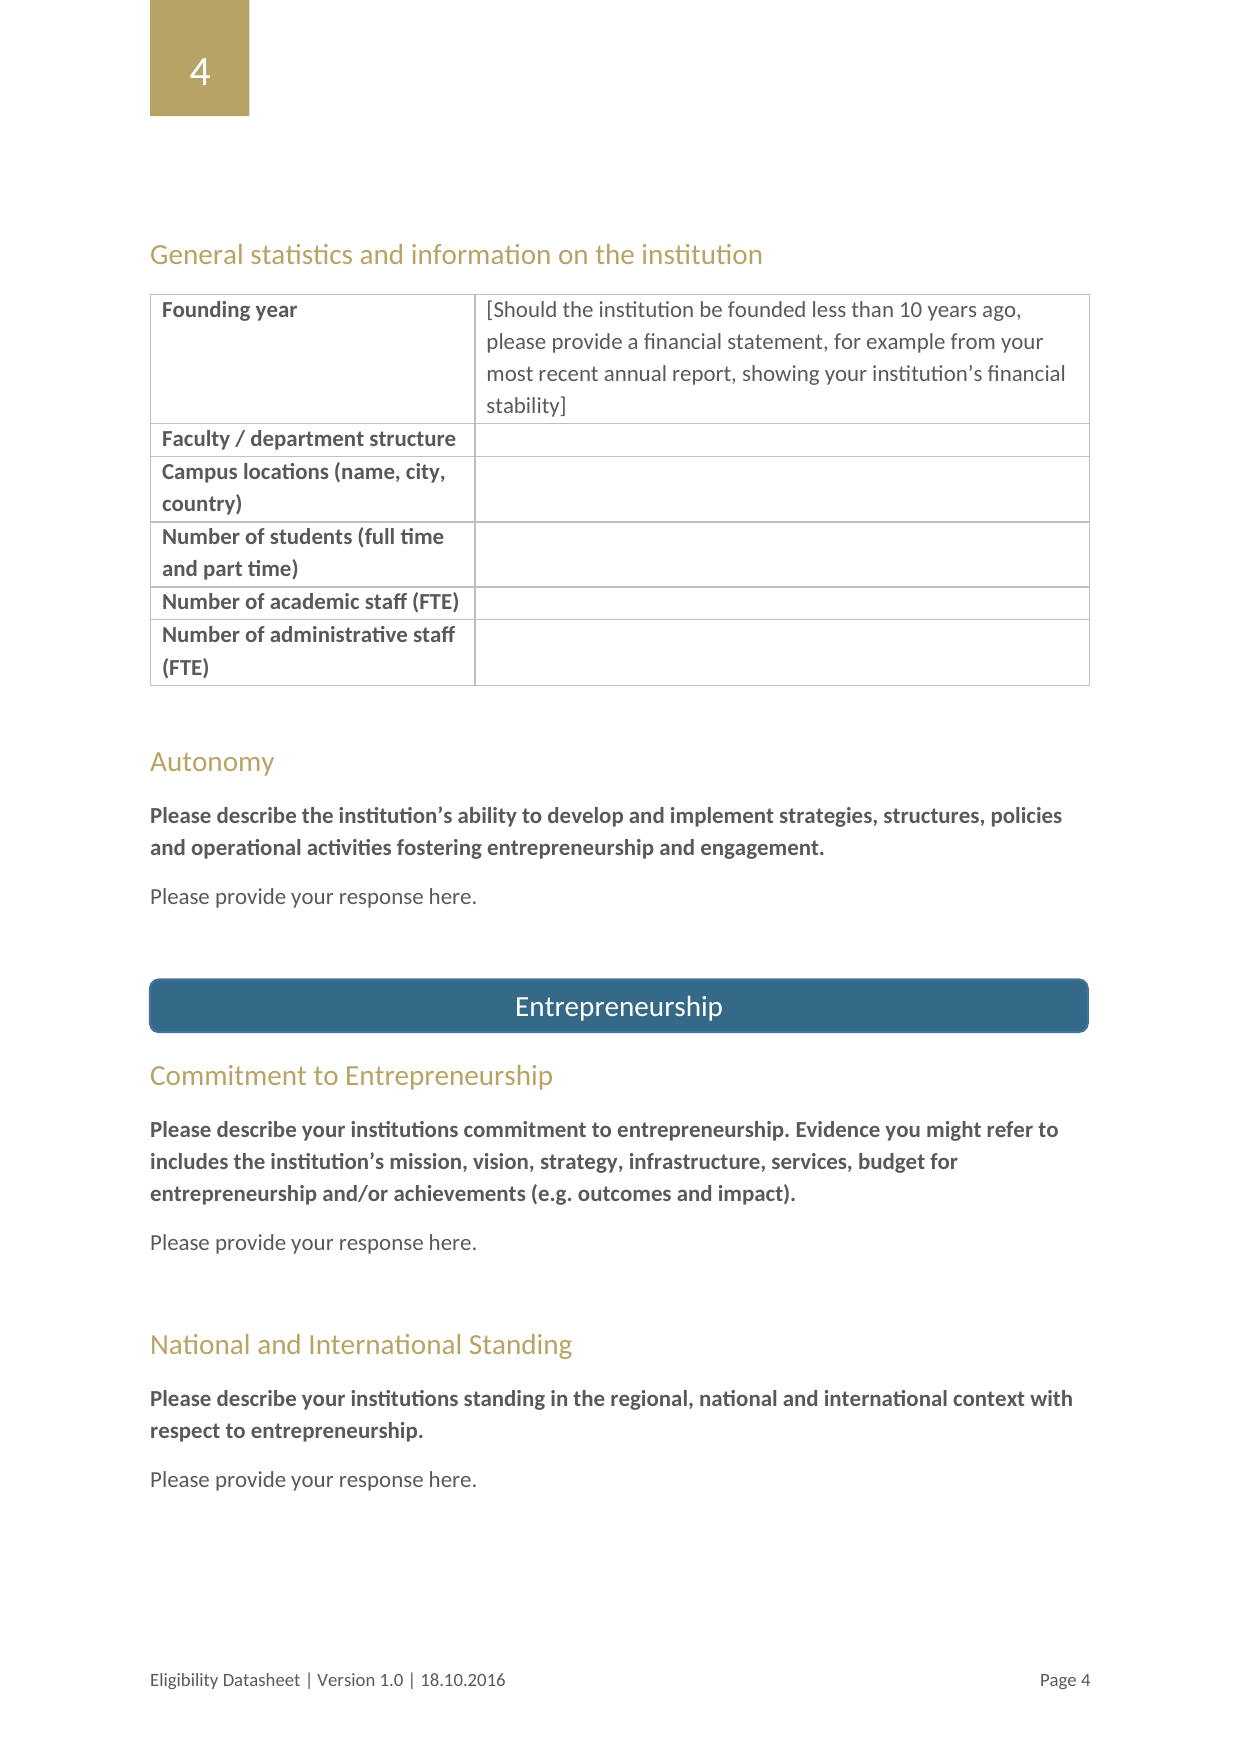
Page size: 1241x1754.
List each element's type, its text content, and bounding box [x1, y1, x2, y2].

table_cell [476, 620, 1089, 684]
text General statistics and information on the institution [150, 236, 1090, 272]
table_cell Number of students (full time and part time) [151, 523, 474, 586]
text Please provide your response here. [150, 1228, 1090, 1256]
text Autonomy [150, 743, 1090, 779]
text Please describe your institutions standing in the regional, national and international context with respect to entrepreneurship. [150, 1384, 1090, 1444]
table_header Founding year [151, 295, 474, 423]
text Please provide your response here. [150, 1465, 1090, 1493]
table_cell Number of academic staff (FTE) [151, 588, 474, 619]
table_cell Faculty / department structure [151, 424, 474, 456]
table_cell Number of administrative staff (FTE) [151, 620, 474, 684]
text National and International Standing [150, 1326, 1090, 1362]
table_cell Campus locations (name, city, country) [151, 457, 474, 521]
table_cell [476, 523, 1089, 586]
text Please describe your institutions commitment to entrepreneurship. Evidence you might refer to includes the institution’s mission, vision, strategy, infrastructure, services, budget for entrepreneurship and/or achievements (e.g. outcomes and impact). [150, 1115, 1090, 1207]
table_cell [476, 588, 1089, 619]
text Please describe the institution’s ability to develop and implement strategies, structures, policies and operational activities fostering entrepreneurship and engagement. [150, 801, 1090, 861]
text Commitment to Entrepreneurship [150, 1057, 1090, 1093]
table_cell [476, 457, 1089, 521]
text Please provide your response here. [150, 882, 1090, 910]
table_cell [476, 424, 1089, 456]
table_header [Should the institution be founded less than 10 years ago, please provide a financial statement, for example from your most recent annual report, showing your institution’s financial stability] [476, 295, 1089, 423]
